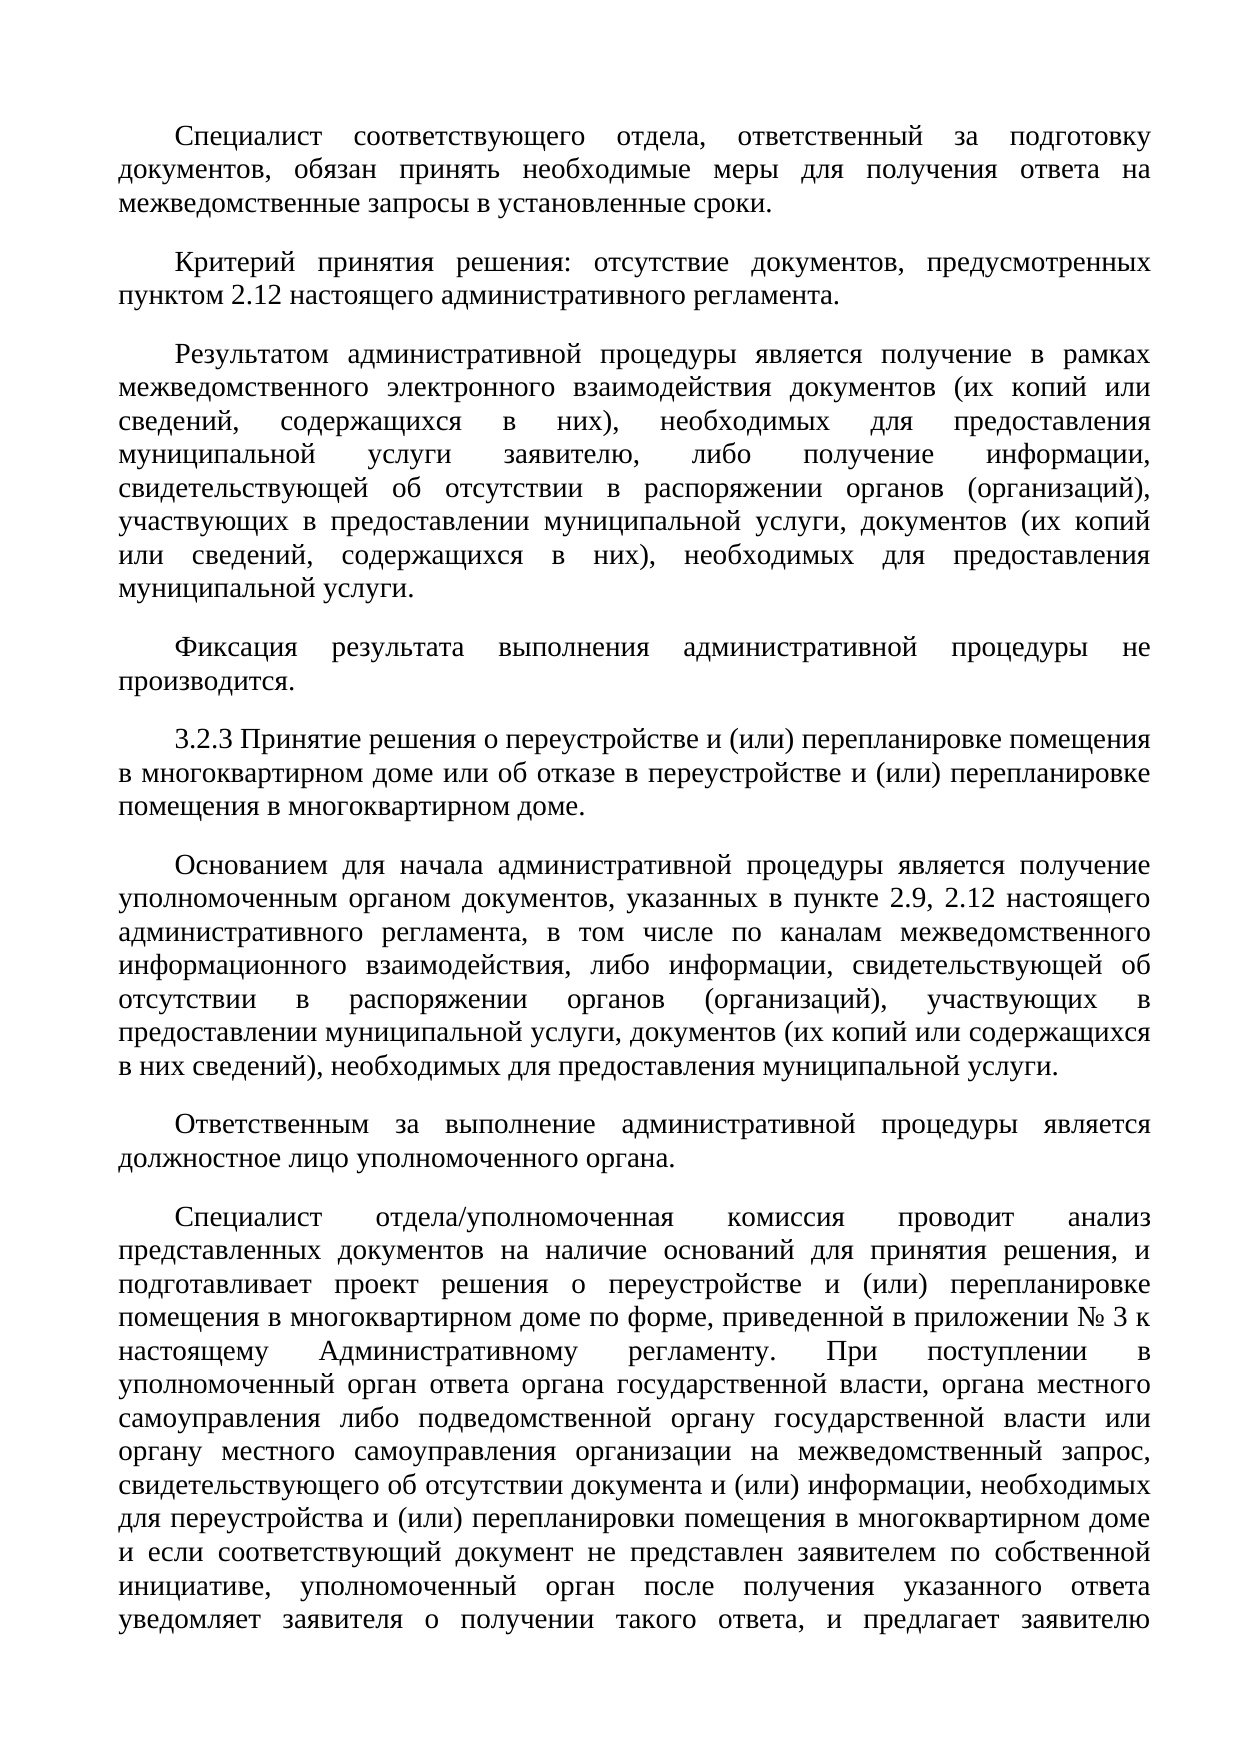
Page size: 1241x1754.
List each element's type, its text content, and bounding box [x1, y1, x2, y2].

text 3.2.3 Принятие решения о переустройстве и (или) перепланировке помещения в многоквартирном доме или об отказе в переустройстве и (или) перепланировке помещения в многоквартирном доме. [118, 721, 1152, 822]
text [118, 1199, 1152, 1635]
text Результатом административной процедуры является получение в рамках межведомственного электронного взаимодействия документов (их копий или сведений, содержащихся в них), необходимых для предоставления муниципальной услуги заявителю, либо получение информации, свидетельствующей об отсутствии в распоряжении органов (организаций), участвующих в предоставлении муниципальной услуги, документов (их копий или сведений, содержащихся в них), необходимых для предоставления муниципальной услуги. [118, 336, 1152, 604]
text Критерий принятия решения: отсутствие документов, предусмотренных пунктом 2.12 настоящего административного регламента. [118, 244, 1152, 311]
text Фиксация результата выполнения административной процедуры не производится. [118, 629, 1152, 696]
text Специалист соответствующего отдела, ответственный за подготовку документов, обязан принять необходимые меры для получения ответа на межведомственные запросы в установленные сроки. [118, 118, 1152, 219]
text Основанием для начала административной процедуры является получение уполномоченным органом документов, указанных в пункте 2.9, 2.12 настоящего административного регламента, в том числе по каналам межведомственного информационного взаимодействия, либо информации, свидетельствующей об отсутствии в распоряжении органов (организаций), участвующих в предоставлении муниципальной услуги, документов (их копий или содержащихся в них сведений), необходимых для предоставления муниципальной услуги. [118, 847, 1152, 1082]
text Ответственным за выполнение административной процедуры является должностное лицо уполномоченного органа. [118, 1107, 1152, 1174]
